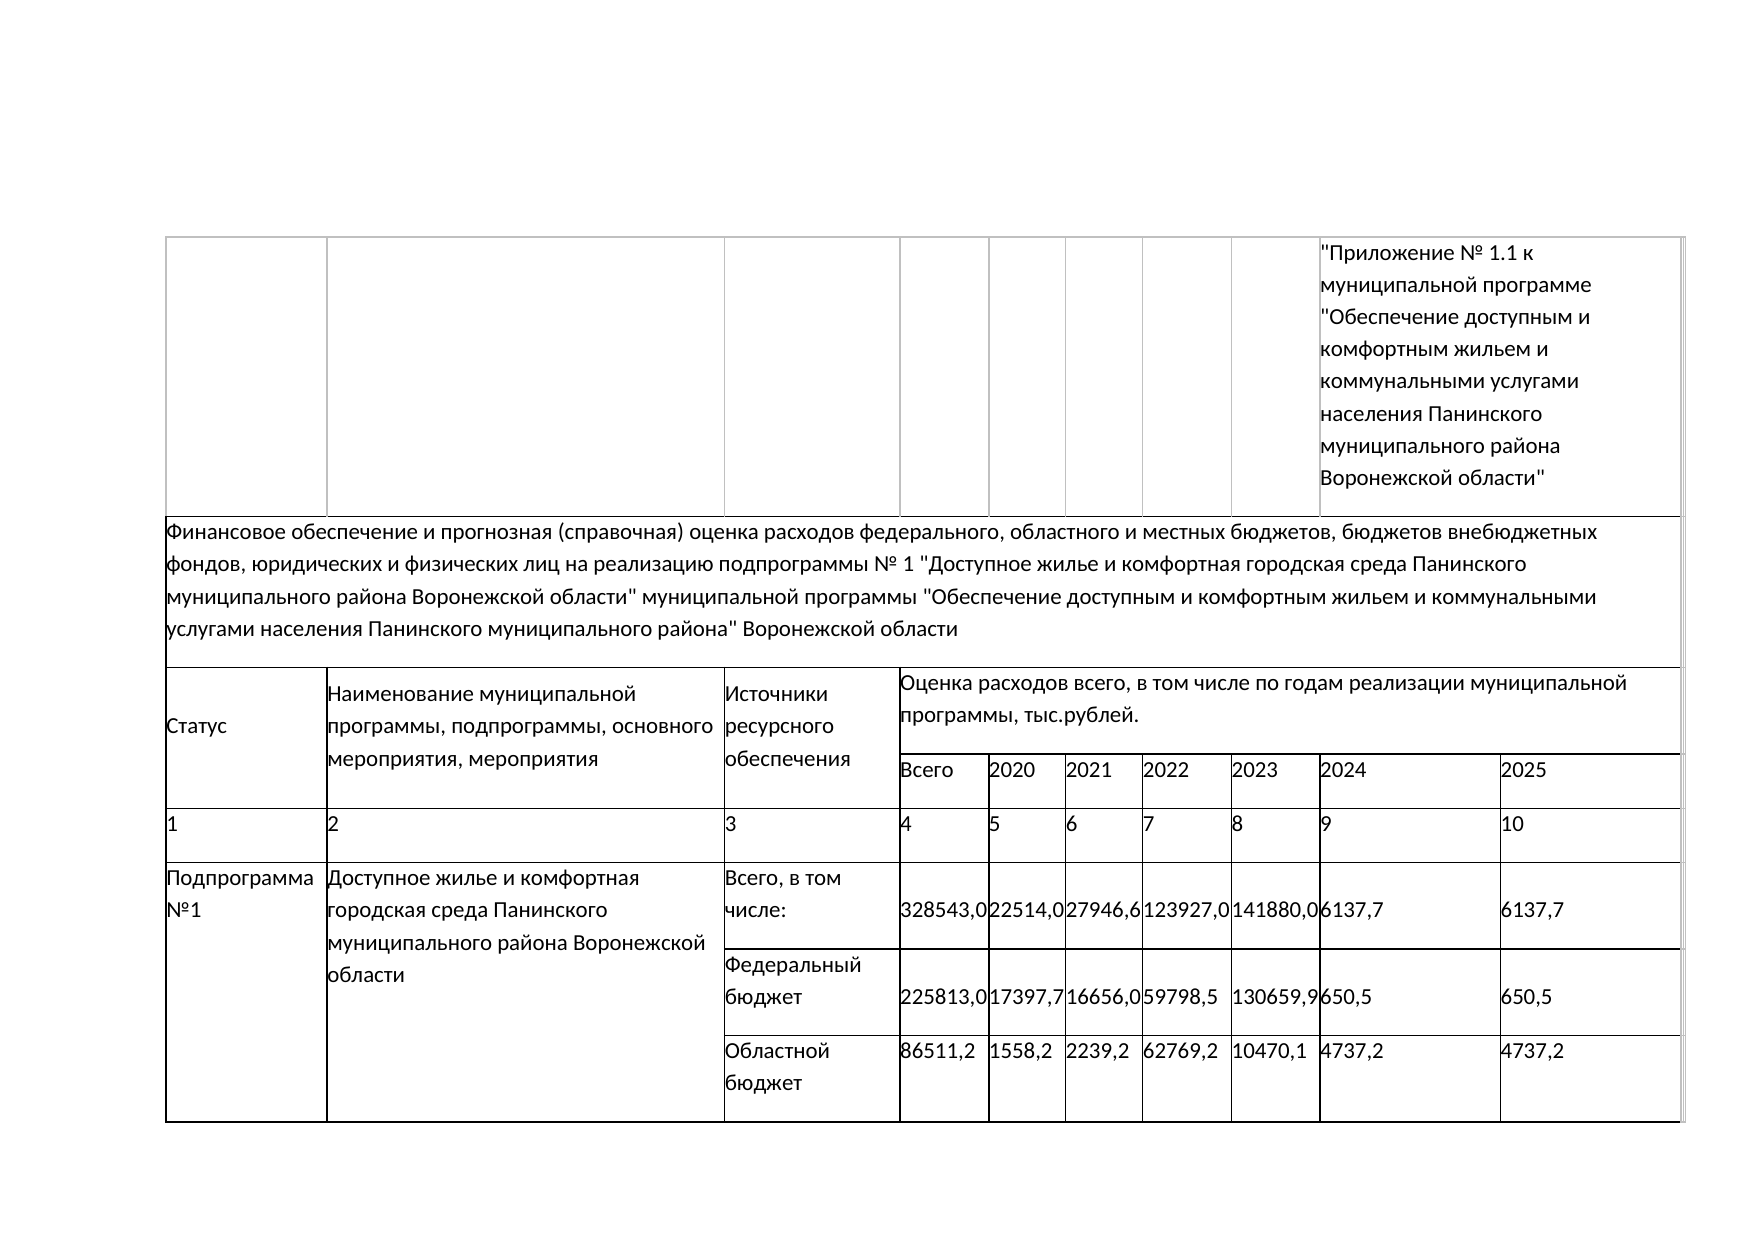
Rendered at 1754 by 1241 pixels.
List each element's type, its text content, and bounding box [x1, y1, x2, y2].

table_cell 3 [725, 809, 899, 862]
table_cell Статус [167, 668, 326, 807]
table_cell 4737,2 [1501, 1036, 1680, 1121]
table_cell 6137,7 [1321, 863, 1500, 948]
table_cell Областной бюджет [725, 1036, 899, 1121]
table_cell Источники ресурсного обеспечения [725, 668, 899, 807]
table_cell 2021 [1066, 755, 1142, 807]
table_cell 10 [1501, 809, 1680, 862]
table_header [328, 238, 724, 516]
table_cell 225813,0 [901, 950, 988, 1034]
table_cell 130659,9 [1232, 950, 1319, 1034]
table_cell 6137,7 [1501, 863, 1680, 948]
table_cell 9 [1321, 809, 1500, 862]
table_header [725, 238, 899, 516]
table_header [167, 238, 326, 516]
table_cell 123927,0 [1143, 863, 1231, 948]
table_cell 328543,0 [901, 863, 988, 948]
table_cell 7 [1143, 809, 1231, 862]
table_cell 2025 [1501, 755, 1680, 807]
table_cell 6 [1066, 809, 1142, 862]
table_cell Всего, в том числе: [725, 863, 899, 948]
table_cell 1 [167, 809, 326, 862]
table_cell 2 [328, 809, 724, 862]
table_cell Подпрограмма №1 [167, 863, 326, 1121]
table_header [990, 238, 1065, 516]
table_cell 10470,1 [1232, 1036, 1319, 1121]
table_cell 2024 [1321, 755, 1500, 807]
table_cell Доступное жилье и комфортная городская среда Панинского муниципального района Воронежской области [328, 863, 724, 1121]
table_cell 27946,6 [1066, 863, 1142, 948]
table_header "Приложение № 1.1 к муниципальной программе "Обеспечение доступным и комфортным жильем и коммунальными услугами населения Панинского муниципального района Воронежской области" [1321, 238, 1680, 516]
table_cell 86511,2 [901, 1036, 988, 1121]
table_cell 8 [1232, 809, 1319, 862]
table_cell 2023 [1232, 755, 1319, 807]
table_cell 22514,0 [990, 863, 1065, 948]
table_cell 4 [901, 809, 988, 862]
table_cell 4737,2 [1321, 1036, 1500, 1121]
table_cell 16656,0 [1066, 950, 1142, 1034]
table_cell 62769,2 [1143, 1036, 1231, 1121]
table_cell Наименование муниципальной программы, подпрограммы, основного мероприятия, мероприятия [328, 668, 724, 807]
table_cell 2020 [990, 755, 1065, 807]
table_cell 650,5 [1321, 950, 1500, 1034]
table_cell 2239,2 [1066, 1036, 1142, 1121]
table_cell Финансовое обеспечение и прогнозная (справочная) оценка расходов федерального, областного и местных бюджетов, бюджетов внебюджетных фондов, юридических и физических лиц на реализацию подпрограммы № 1 "Доступное жилье и комфортная городская среда Панинского муниципального района Воронежской области" муниципальной программы "Обеспечение доступным и комфортным жильем и коммунальными услугами населения Панинского муниципального района" Воронежской области [167, 517, 1680, 667]
table_cell 1558,2 [990, 1036, 1065, 1121]
table_header [1232, 238, 1319, 516]
table_cell 17397,7 [990, 950, 1065, 1034]
table_header [901, 238, 988, 516]
table_header [1066, 238, 1142, 516]
table_cell Всего [901, 755, 988, 807]
table_cell Федеральный бюджет [725, 950, 899, 1034]
table_cell 650,5 [1501, 950, 1680, 1034]
table_cell Оценка расходов всего, в том числе по годам реализации муниципальной программы, тыс.рублей. [901, 668, 1680, 753]
table_cell 2022 [1143, 755, 1231, 807]
table_cell 5 [990, 809, 1065, 862]
table_cell 59798,5 [1143, 950, 1231, 1034]
table_cell 141880,0 [1232, 863, 1319, 948]
table_header [1143, 238, 1231, 516]
